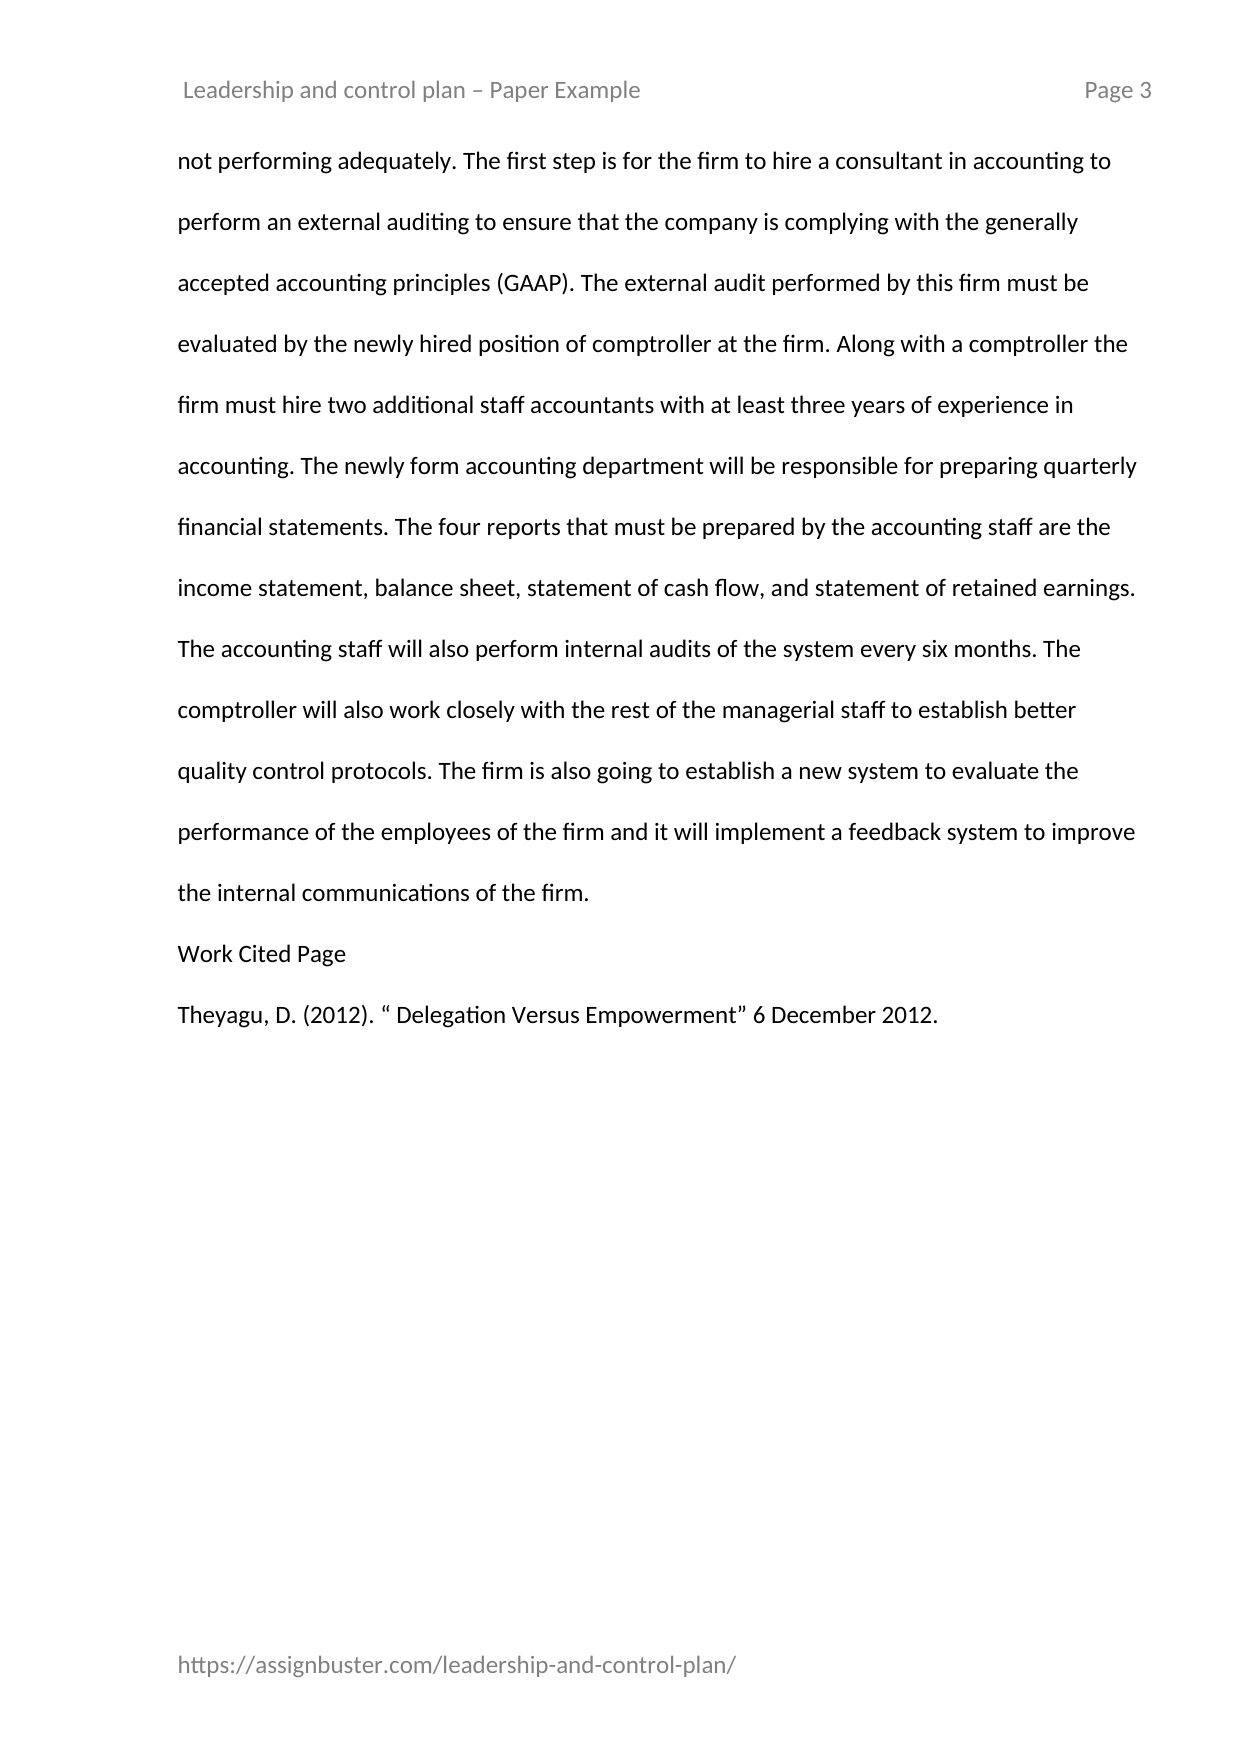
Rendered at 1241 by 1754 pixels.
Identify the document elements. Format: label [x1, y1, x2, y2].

text [177, 145, 1152, 1030]
